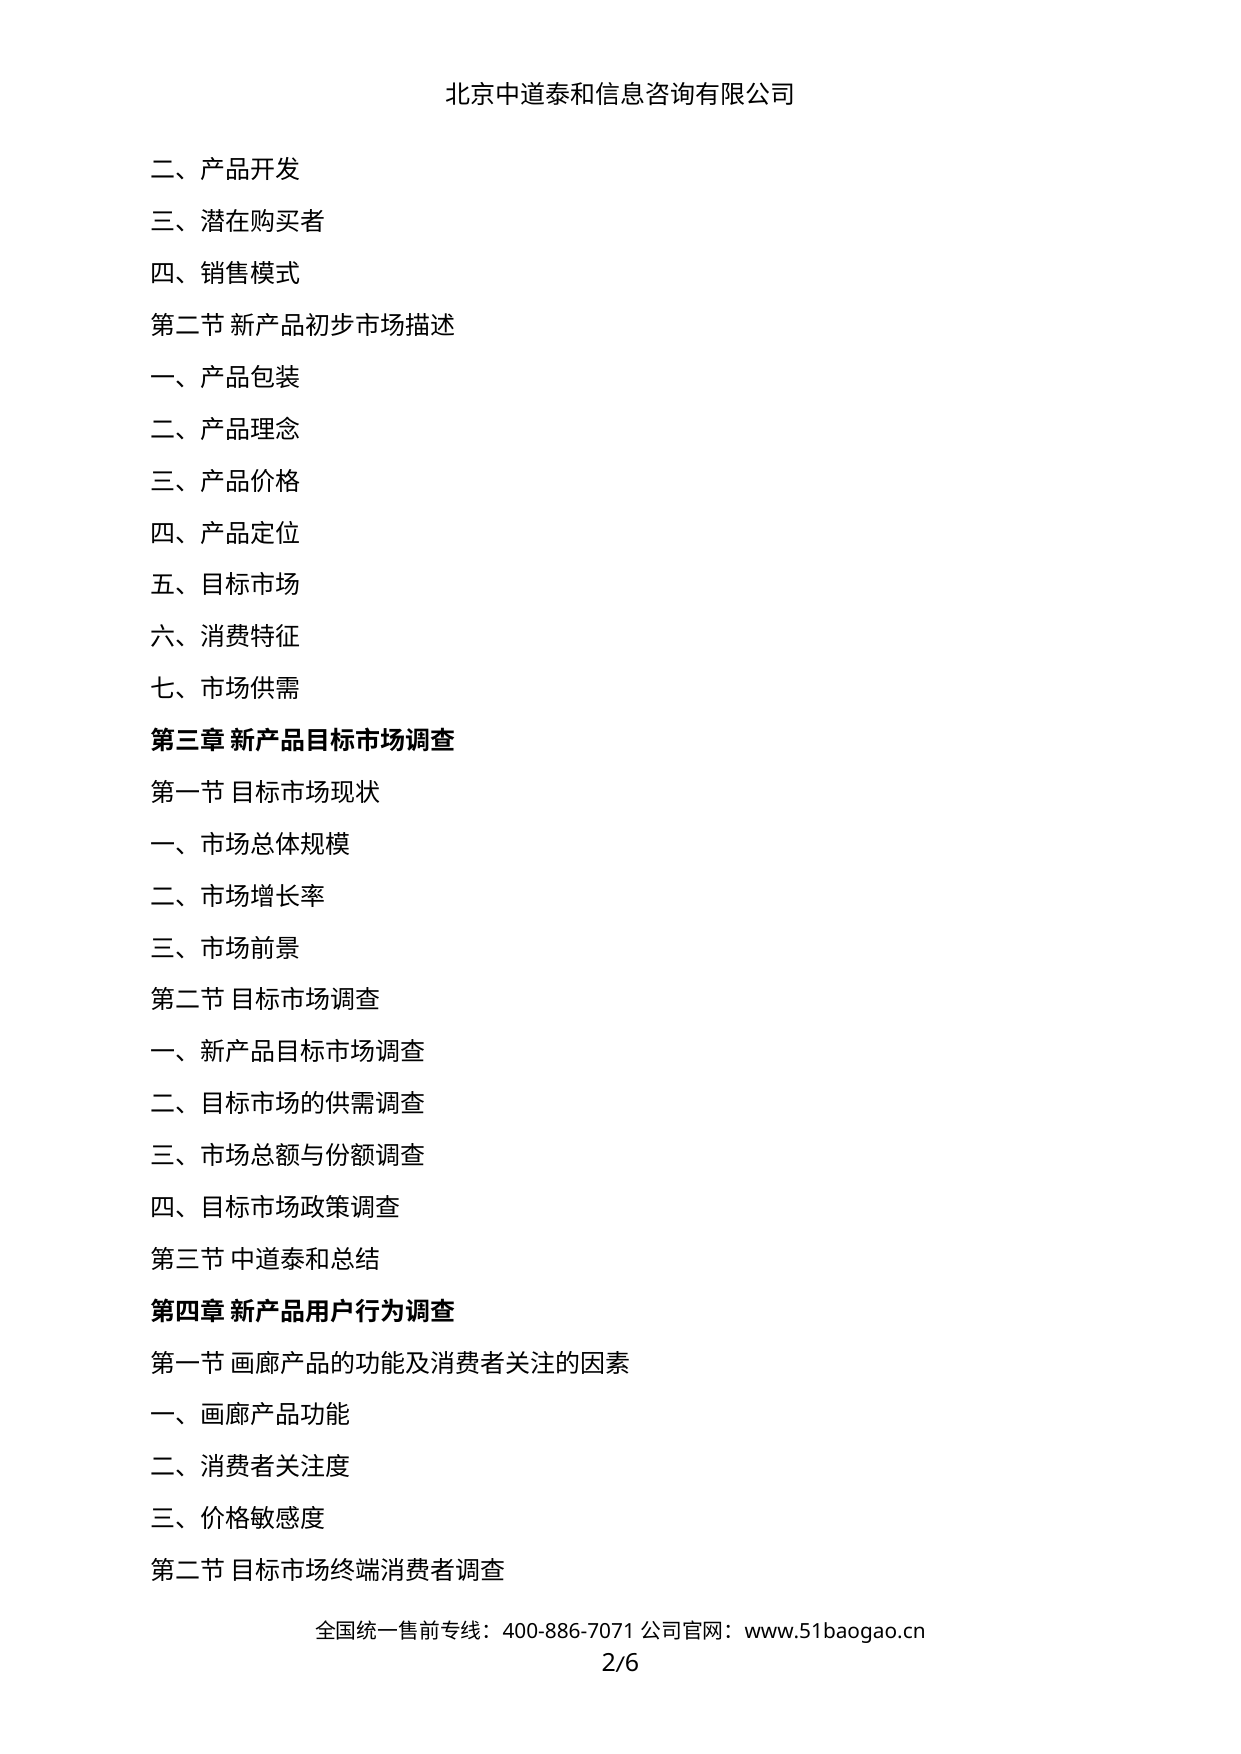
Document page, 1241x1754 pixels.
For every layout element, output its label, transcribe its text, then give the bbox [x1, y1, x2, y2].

text 第二节 目标市场调查 [150, 980, 1090, 1016]
text 四、目标市场政策调查 [150, 1187, 1090, 1224]
text 一、新产品目标市场调查 [150, 1032, 1090, 1068]
text 三、价格敏感度 [150, 1499, 1090, 1535]
text 三、市场前景 [150, 928, 1090, 964]
text 六、消费特征 [150, 617, 1090, 653]
text 二、市场增长率 [150, 876, 1090, 912]
text 二、产品开发 [150, 150, 1090, 186]
text 二、产品理念 [150, 409, 1090, 446]
text 四、产品定位 [150, 513, 1090, 549]
text 五、目标市场 [150, 565, 1090, 601]
text 二、目标市场的供需调查 [150, 1084, 1090, 1120]
text 第三节 中道泰和总结 [150, 1239, 1090, 1276]
text 七、市场供需 [150, 669, 1090, 705]
text 一、产品包装 [150, 357, 1090, 394]
text 第二节 目标市场终端消费者调查 [150, 1551, 1090, 1587]
text 二、消费者关注度 [150, 1447, 1090, 1483]
text 一、市场总体规模 [150, 824, 1090, 861]
text 三、产品价格 [150, 461, 1090, 497]
text 第一节 画廊产品的功能及消费者关注的因素 [150, 1343, 1090, 1379]
text 三、潜在购买者 [150, 202, 1090, 238]
text 四、销售模式 [150, 254, 1090, 290]
text 第一节 目标市场现状 [150, 772, 1090, 809]
text 一、画廊产品功能 [150, 1395, 1090, 1431]
text 三、市场总额与份额调查 [150, 1136, 1090, 1172]
text 第三章 新产品目标市场调查 [150, 721, 1090, 757]
text 第四章 新产品用户行为调查 [150, 1291, 1090, 1327]
text 第二节 新产品初步市场描述 [150, 306, 1090, 342]
